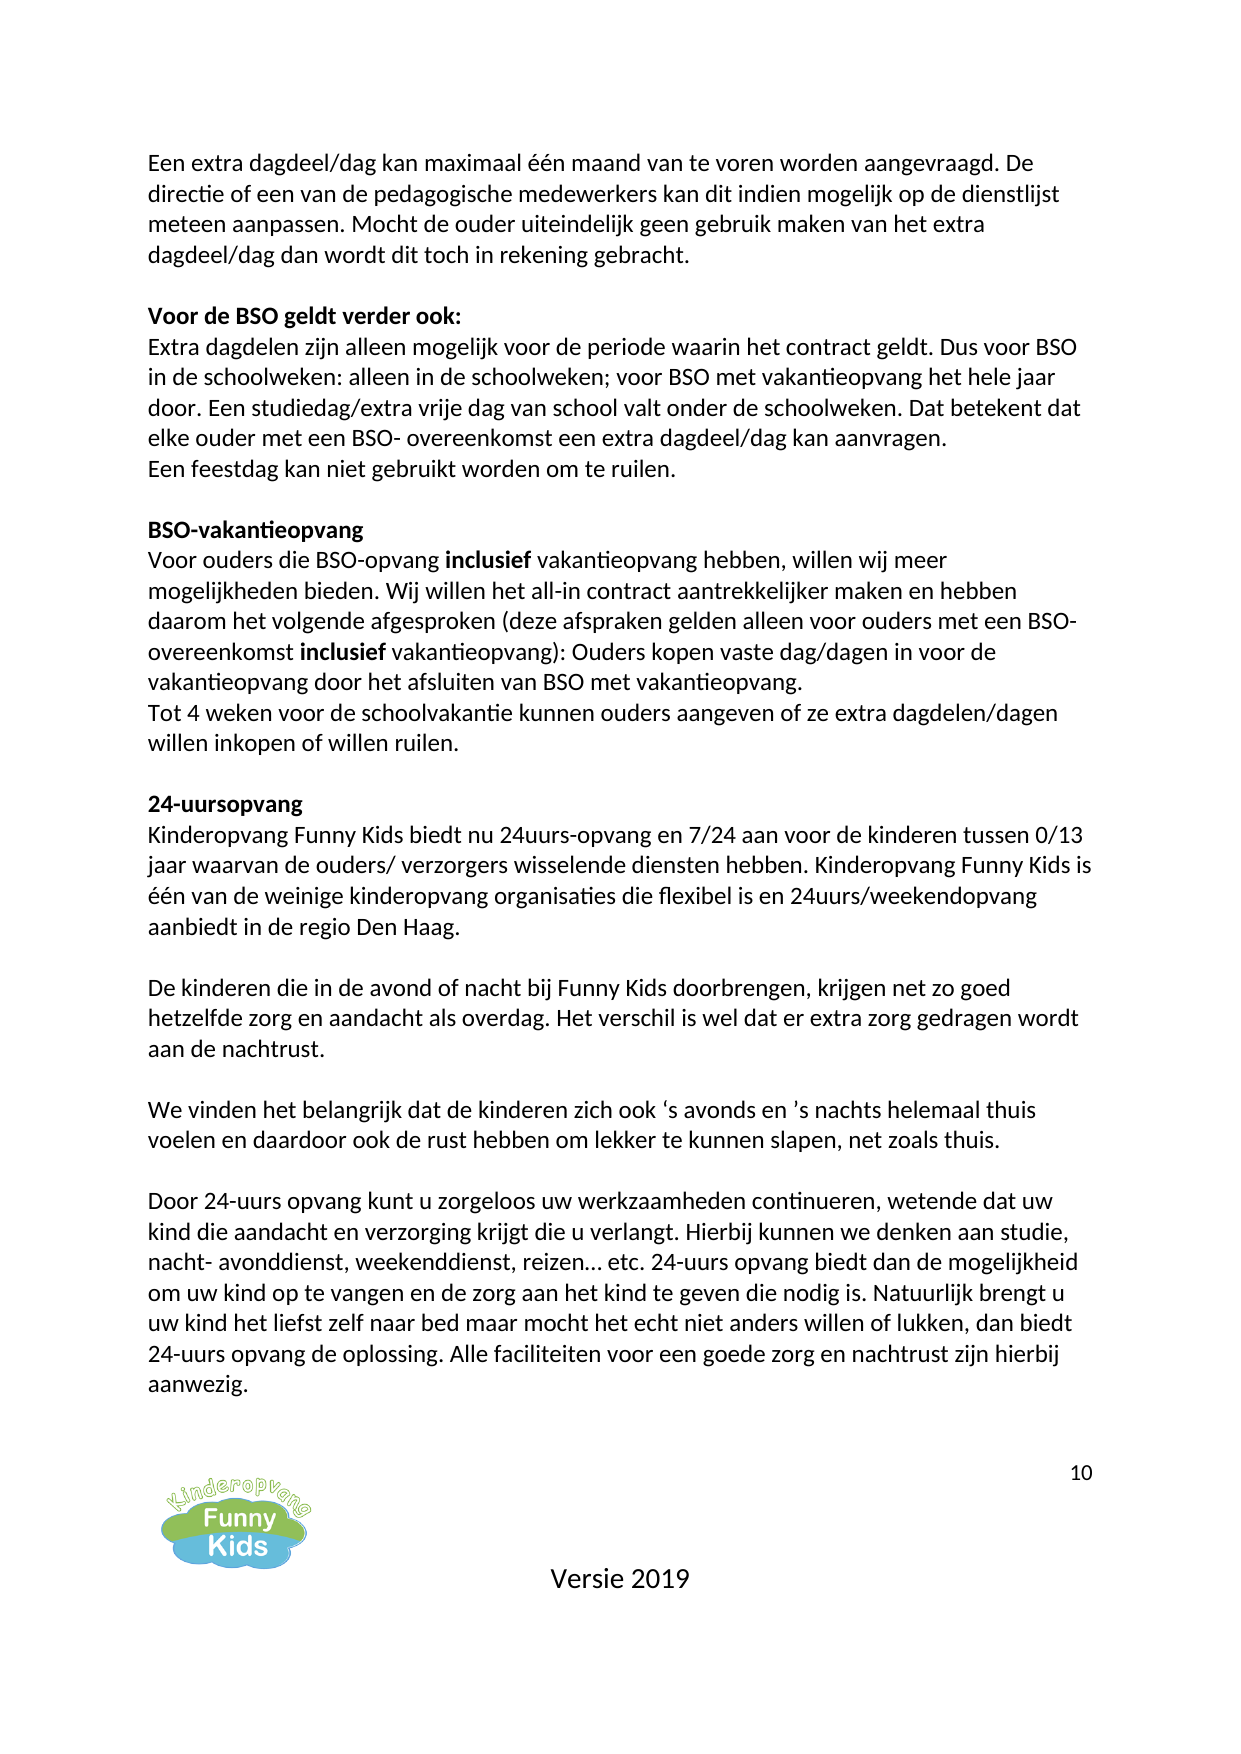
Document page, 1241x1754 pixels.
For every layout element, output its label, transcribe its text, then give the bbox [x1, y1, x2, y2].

text We vinden het belangrijk dat de kinderen zich ook ‘s avonds en ’s nachts helemaal thuis voelen en daardoor ook de rust hebben om lekker te kunnen slapen, net zoals thuis. [148, 1094, 1093, 1155]
text Door 24-uurs opvang kunt u zorgeloos uw werkzaamheden continueren, wetende dat uw kind die aandacht en verzorging krijgt die u verlangt. Hierbij kunnen we denken aan studie, nacht- avonddienst, weekenddienst, reizen… etc. 24-uurs opvang biedt dan de mogelijkheid om uw kind op te vangen en de zorg aan het kind te geven die nodig is. Natuurlijk brengt u uw kind het liefst zelf naar bed maar mocht het echt niet anders willen of lukken, dan biedt 24-uurs opvang de oplossing. Alle faciliteiten voor een goede zorg en nachtrust zijn hierbij aanwezig. [148, 1185, 1093, 1399]
text BSO-vakantieopvang [148, 514, 1093, 544]
text Extra dagdelen zijn alleen mogelijk voor de periode waarin het contract geldt. Dus voor BSO in de schoolweken: alleen in de schoolweken; voor BSO met vakantieopvang het hele jaar door. Een studiedag/extra vrije dag van school valt onder de schoolweken. Dat betekent dat elke ouder met een BSO- overeenkomst een extra dagdeel/dag kan aanvragen. [148, 331, 1093, 453]
text Een feestdag kan niet gebruikt worden om te ruilen. [148, 453, 1093, 483]
text Tot 4 weken voor de schoolvakantie kunnen ouders aangeven of ze extra dagdelen/dagen willen inkopen of willen ruilen. [148, 697, 1093, 758]
text De kinderen die in de avond of nacht bij Funny Kids doorbrengen, krijgen net zo goed hetzelfde zorg en aandacht als overdag. Het verschil is wel dat er extra zorg gedragen wordt aan de nachtrust. [148, 972, 1093, 1063]
text 24-uursopvang [148, 788, 1093, 819]
text Een extra dagdeel/dag kan maximaal één maand van te voren worden aangevraagd. De directie of een van de pedagogische medewerkers kan dit indien mogelijk op de dienstlijst meteen aanpassen. Mocht de ouder uiteindelijk geen gebruik maken van het extra dagdeel/dag dan wordt dit toch in rekening gebracht. [148, 148, 1093, 270]
picture [147, 1457, 330, 1589]
text Kinderopvang Funny Kids biedt nu 24uurs-opvang en 7/24 aan voor de kinderen tussen 0/13 jaar waarvan de ouders/ verzorgers wisselende diensten hebben. Kinderopvang Funny Kids is één van de weinige kinderopvang organisaties die flexibel is en 24uurs/weekendopvang aanbiedt in de regio Den Haag. [148, 819, 1093, 941]
text Voor de BSO geldt verder ook: [148, 300, 1093, 331]
text Voor ouders die BSO-opvang inclusief vakantieopvang hebben, willen wij meer mogelijkheden bieden. Wij willen het all-in contract aantrekkelijker maken en hebben daarom het volgende afgesproken (deze afspraken gelden alleen voor ouders met een BSO- overeenkomst inclusief vakantieopvang): Ouders kopen vaste dag/dagen in voor de vakantieopvang door het afsluiten van BSO met vakantieopvang. [148, 544, 1093, 697]
